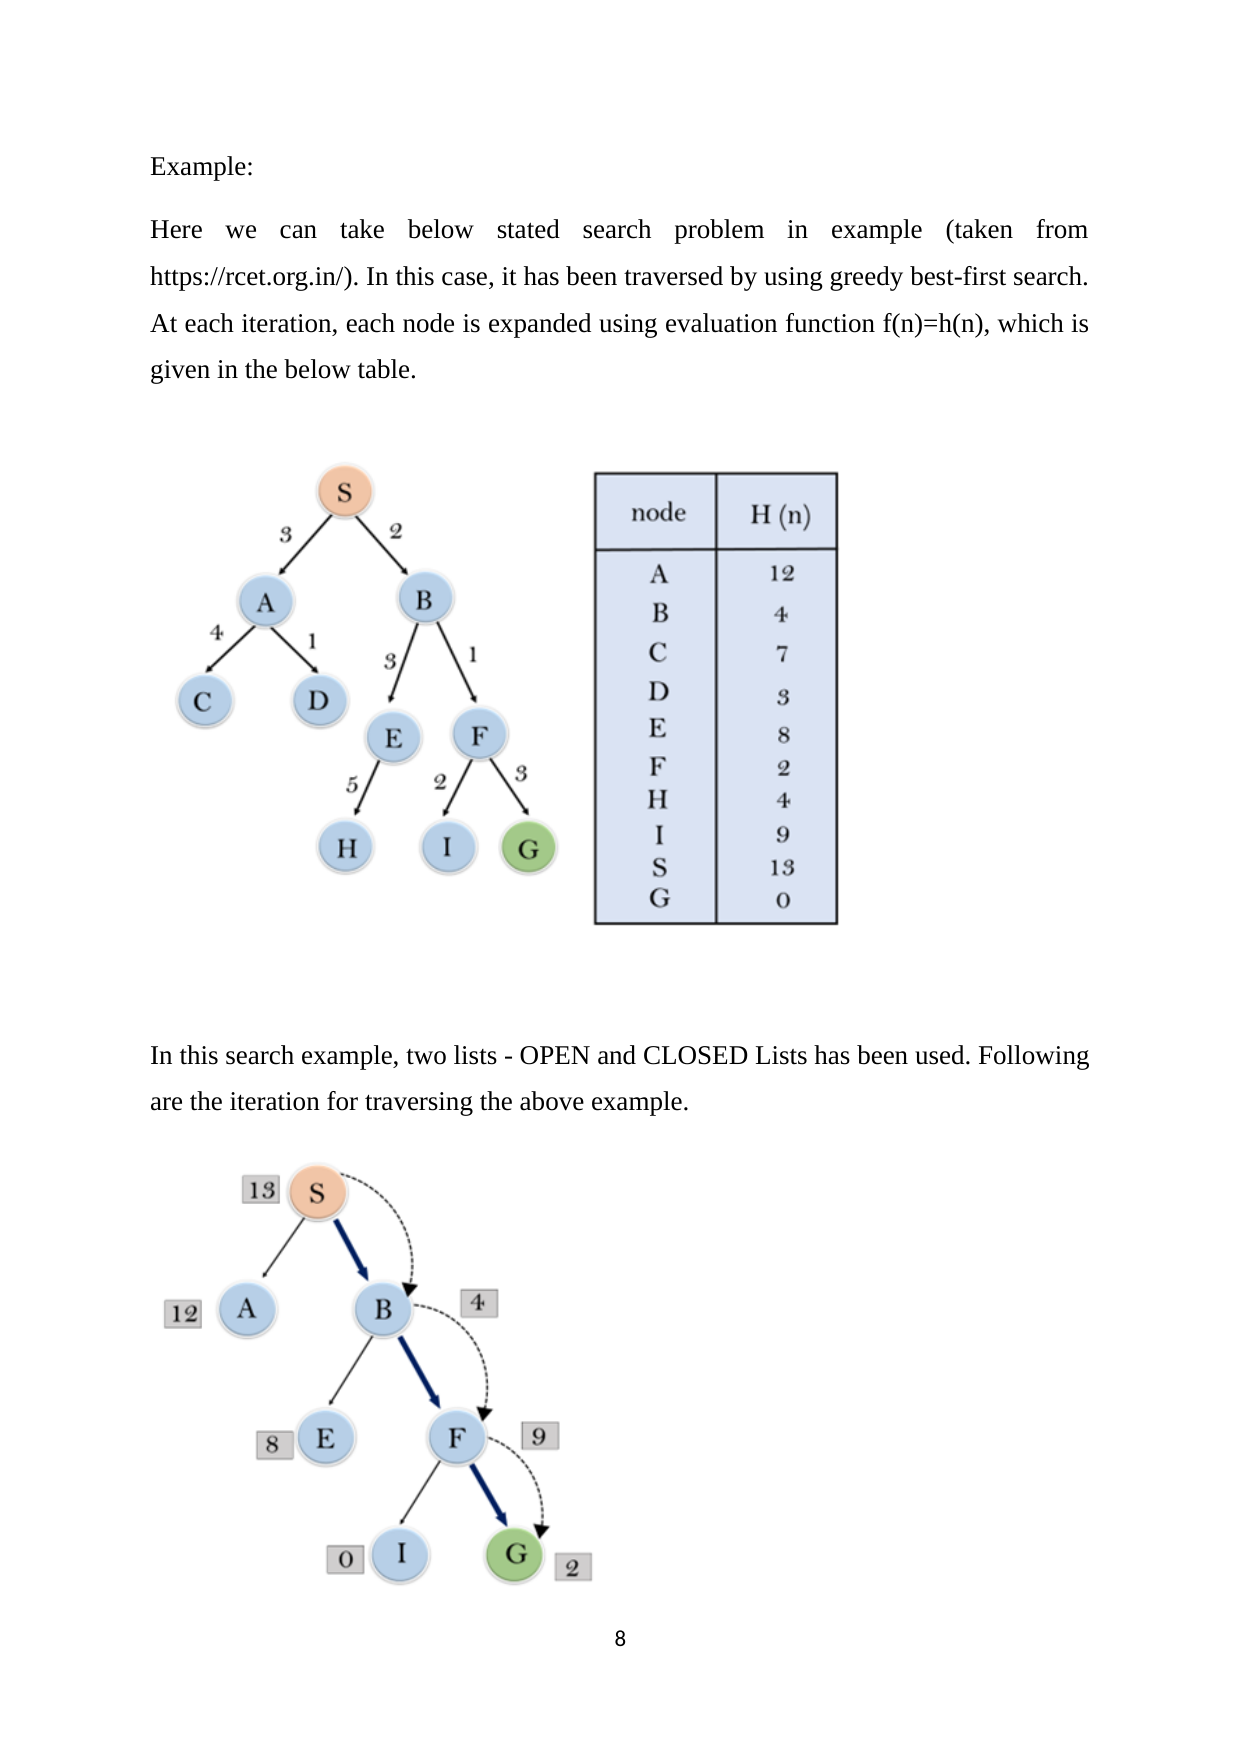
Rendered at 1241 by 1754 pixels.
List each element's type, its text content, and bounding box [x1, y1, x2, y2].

text In this search example, two lists - OPEN and CLOSED Lists has been used. Following are the iteration for traversing the above example. [150, 1039, 1090, 1117]
picture [150, 416, 889, 1009]
picture [150, 1148, 652, 1614]
text Example: [150, 150, 1090, 181]
text Here we can take below stated search problem in example (taken from https://rcet.org.in/). In this case, it has been traversed by using greedy best-first search. At each iteration, each node is expanded using evaluation function f(n)=h(n), which is given in the below table. [150, 213, 1090, 384]
